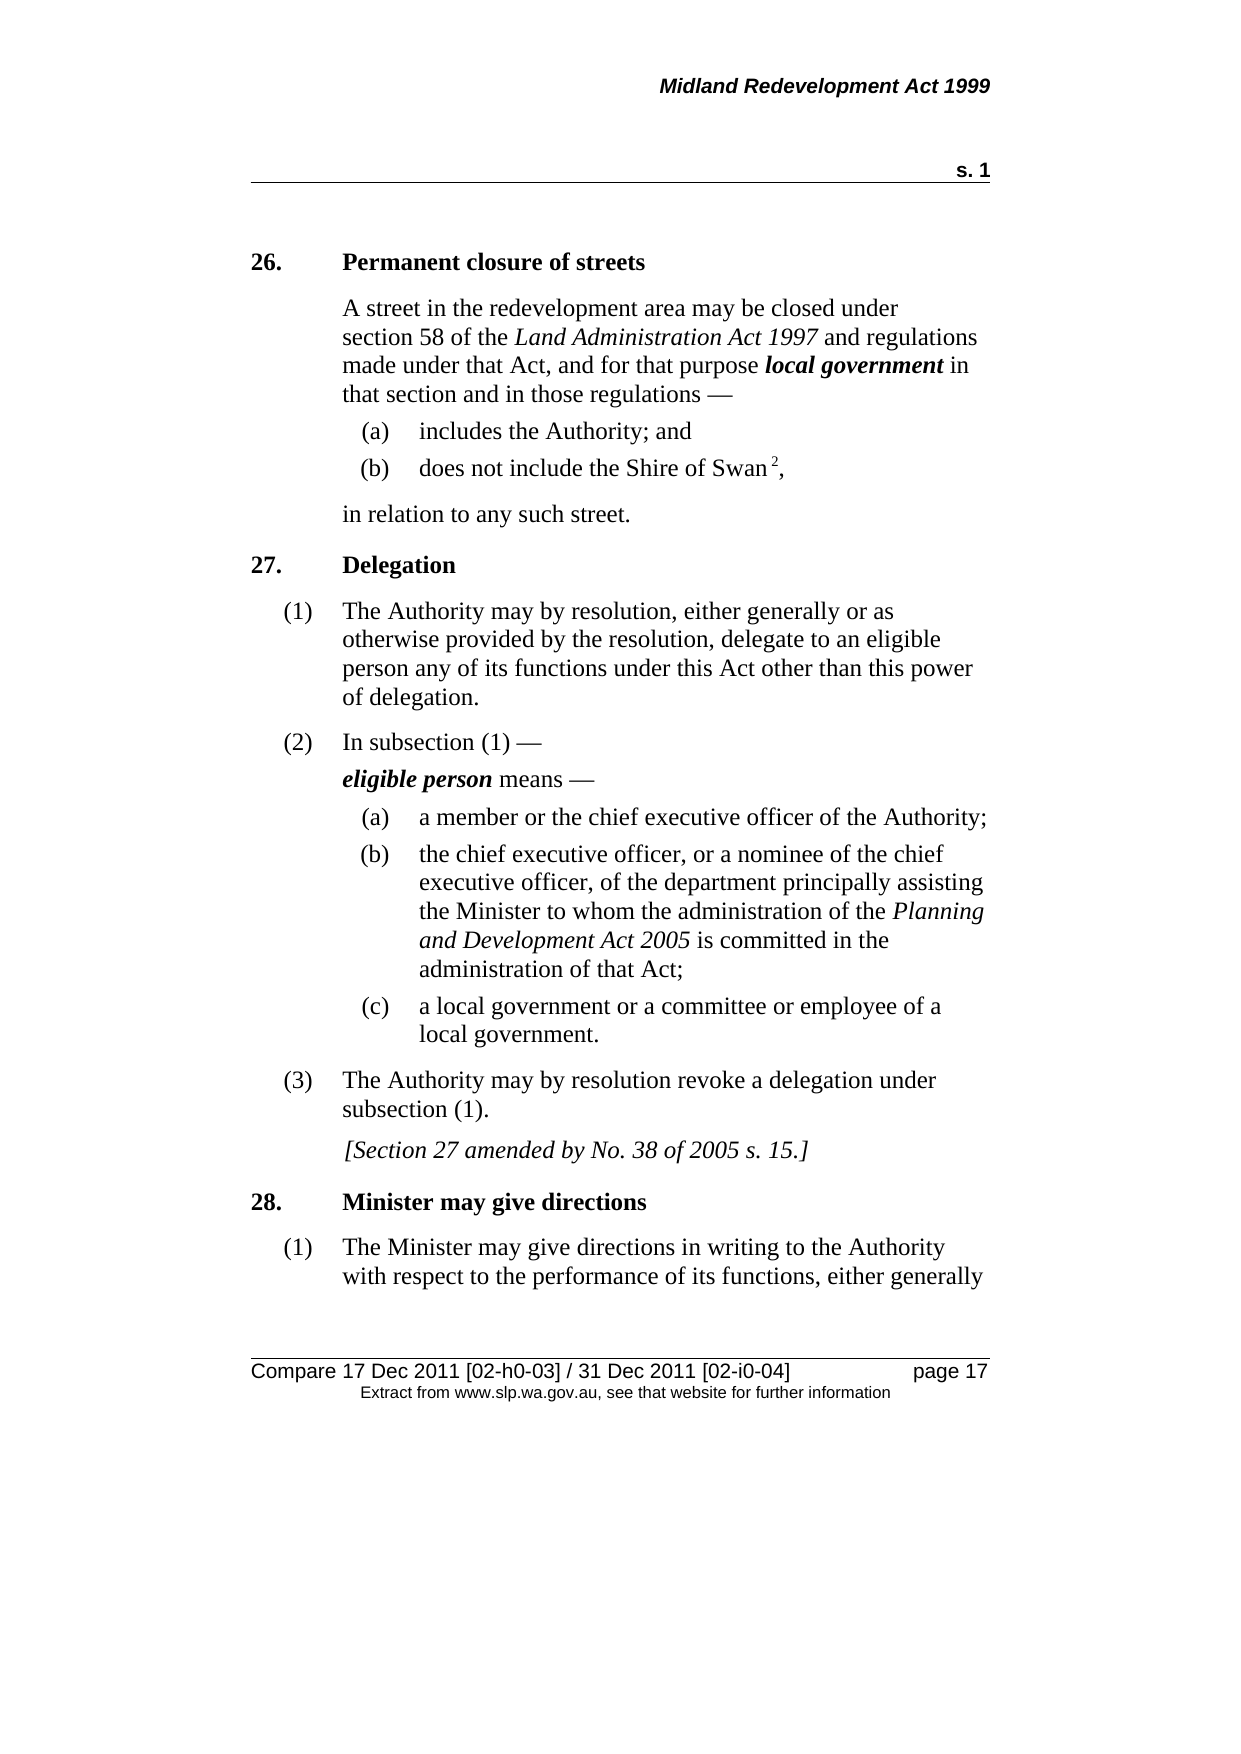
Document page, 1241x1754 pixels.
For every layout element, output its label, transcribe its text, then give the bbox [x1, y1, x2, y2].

subtitle 26. Permanent closure of streets [251, 247, 990, 276]
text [251, 1232, 990, 1289]
text (3) The Authority may by resolution revoke a delegation under subsection (1). [251, 1065, 990, 1122]
text (1) The Authority may by resolution, either generally or as otherwise provided by the resolution, delegate to an eligible person any of its functions under this Act other than this power of delegation. [251, 596, 990, 711]
subtitle 28. Minister may give directions [251, 1187, 990, 1215]
text in the redevelopment area may be closed under section 58 of the Land Administration Act 1997 and regulations made under that Act, and for that purpose local government in that section and in those regulations — [251, 293, 990, 408]
text (2) In subsection (1) — [251, 727, 990, 756]
text (b) the chief executive officer, or a nominee of the chief executive officer, of the department principally assisting the Minister to whom the administration of the Planning and Development Act 2005 is committed in the administration of that Act; [251, 839, 990, 982]
text eligible person means — [251, 764, 990, 793]
text (b) does not include the Shire of Swan 2, [251, 453, 990, 482]
text (a) includes the Authority; and [251, 416, 990, 445]
text [Section 27 amended by No. 38 of 2005 s. 15.] [251, 1135, 990, 1164]
text in relation to any such street. [251, 499, 990, 527]
text (a) a member or the chief executive officer of the Authority; [251, 802, 990, 830]
subtitle 27. Delegation [251, 550, 990, 579]
text (c) a local government or a committee or employee of a local government. [251, 991, 990, 1048]
